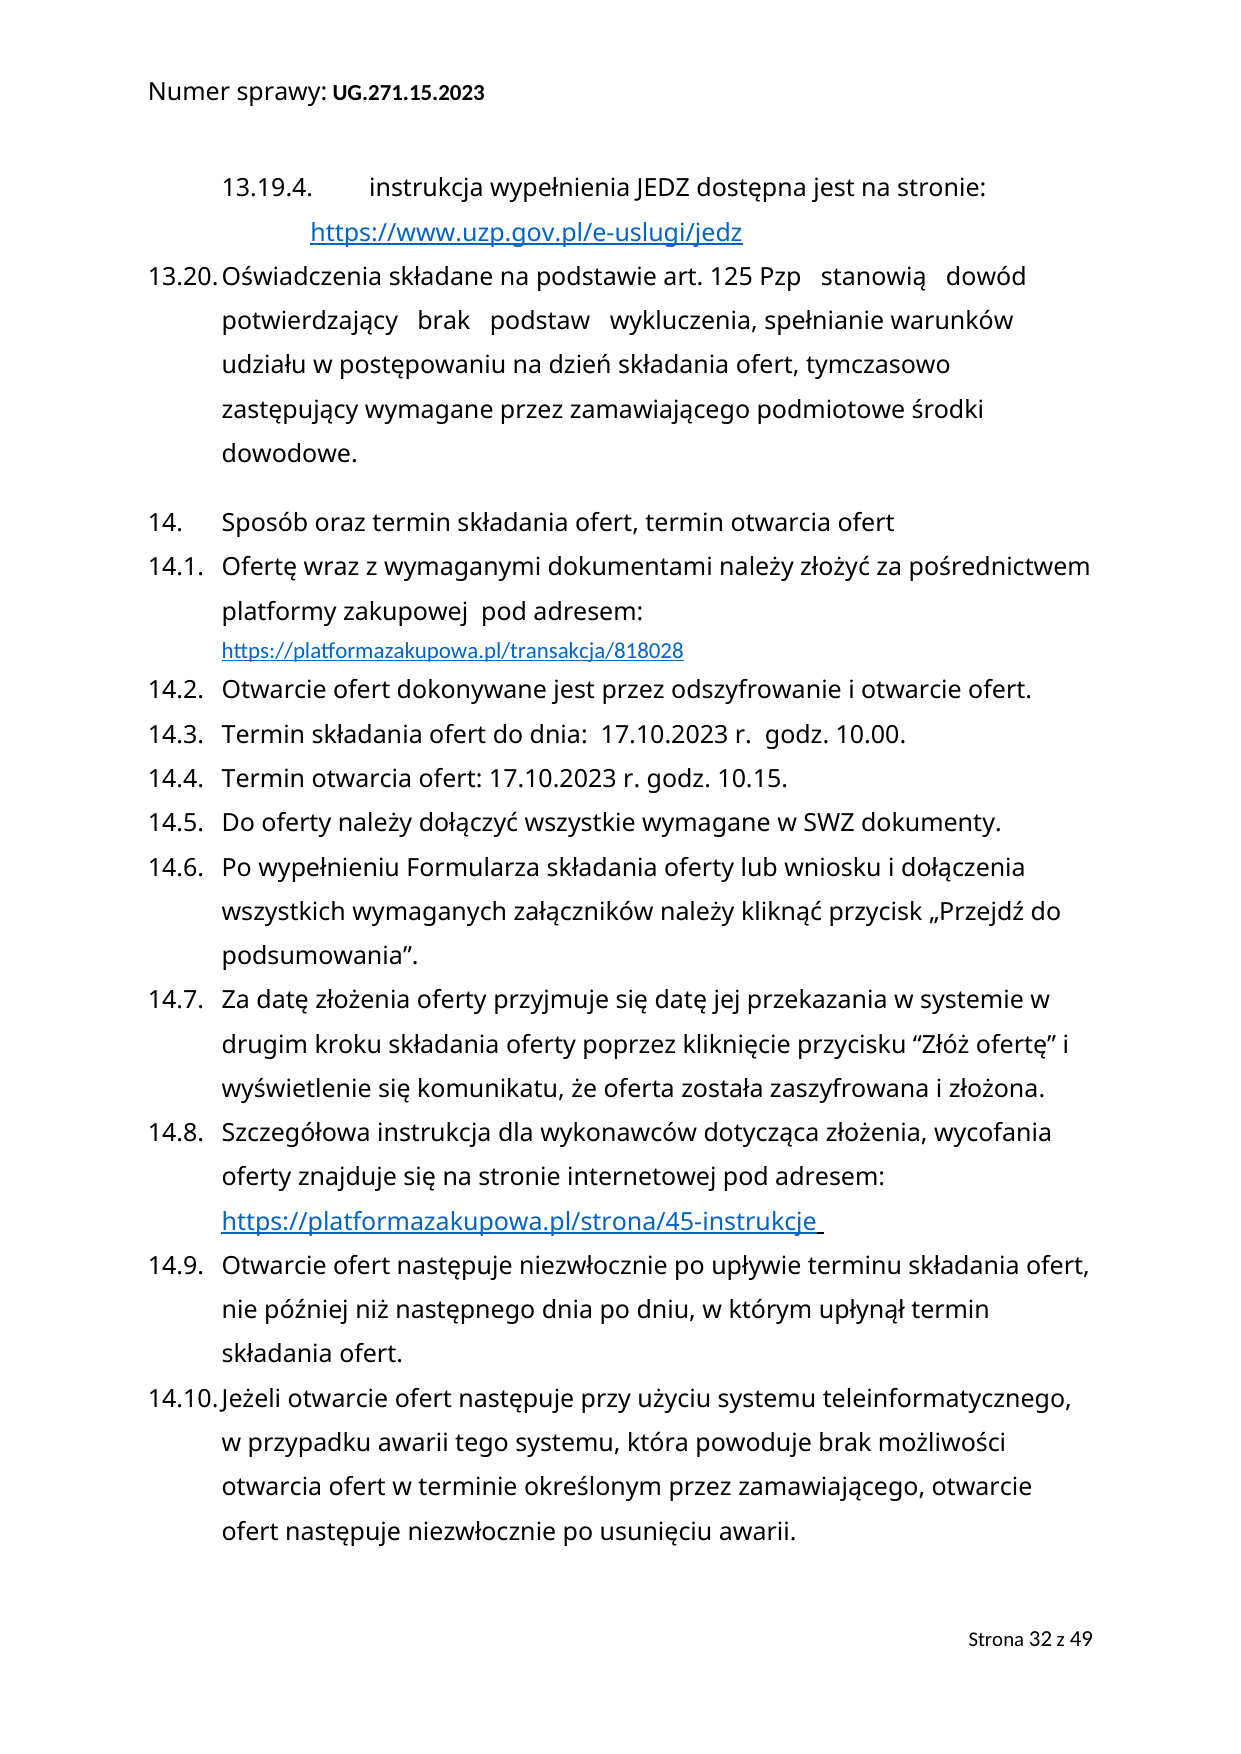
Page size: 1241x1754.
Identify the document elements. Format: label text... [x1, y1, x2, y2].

list Termin otwarcia ofert: 17.10.2023 r. godz. 10.15. [148, 761, 1093, 795]
list Po wypełnieniu Formularza składania oferty lub wniosku i dołączenia wszystkich wymaganych załączników należy kliknąć przycisk „Przejdź do podsumowania”. [148, 849, 1093, 972]
list Oświadczenia składane na podstawie art. 125 Pzp stanowią dowód potwierdzający brak podstaw wykluczenia, spełnianie warunków udziału w postępowaniu na dzień składania ofert, tymczasowo zastępujący wymagane przez zamawiającego podmiotowe środki dowodowe. [148, 258, 1093, 469]
list Otwarcie ofert dokonywane jest przez odszyfrowanie i otwarcie ofert. [148, 672, 1093, 706]
list Za datę złożenia oferty przyjmuje się datę jej przekazania w systemie w drugim kroku składania oferty poprzez kliknięcie przycisku “Złóż ofertę” i wyświetlenie się komunikatu, że oferta została zaszyfrowana i złożona. [148, 982, 1093, 1104]
list Szczegółowa instrukcja dla wykonawców dotycząca złożenia, wycofania oferty znajduje się na stronie internetowej pod adresem: https://platformazakupowa.pl/strona/45-instrukcje [148, 1115, 1093, 1237]
list Ofertę wraz z wymaganymi dokumentami należy złożyć za pośrednictwem platformy zakupowej pod adresem: https://platformazakupowa.pl/transakcja/818028 [148, 549, 1093, 664]
subtitle Sposób oraz termin składania ofert, termin otwarcia ofert [148, 505, 1093, 539]
list Jeżeli otwarcie ofert następuje przy użyciu systemu teleinformatycznego, w przypadku awarii tego systemu, która powoduje brak możliwości otwarcia ofert w terminie określonym przez zamawiającego, otwarcie ofert następuje niezwłocznie po usunięciu awarii. [148, 1380, 1093, 1547]
list Otwarcie ofert następuje niezwłocznie po upływie terminu składania ofert, nie później niż następnego dnia po dniu, w którym upłynął termin składania ofert. [148, 1248, 1093, 1370]
list Do oferty należy dołączyć wszystkie wymagane w SWZ dokumenty. [148, 805, 1093, 839]
list instrukcja wypełnienia JEDZ dostępna jest na stronie: https://www.uzp.gov.pl/e-uslugi/jedz [221, 170, 1093, 248]
list Termin składania ofert do dnia: 17.10.2023 r. godz. 10.00. [148, 716, 1093, 750]
